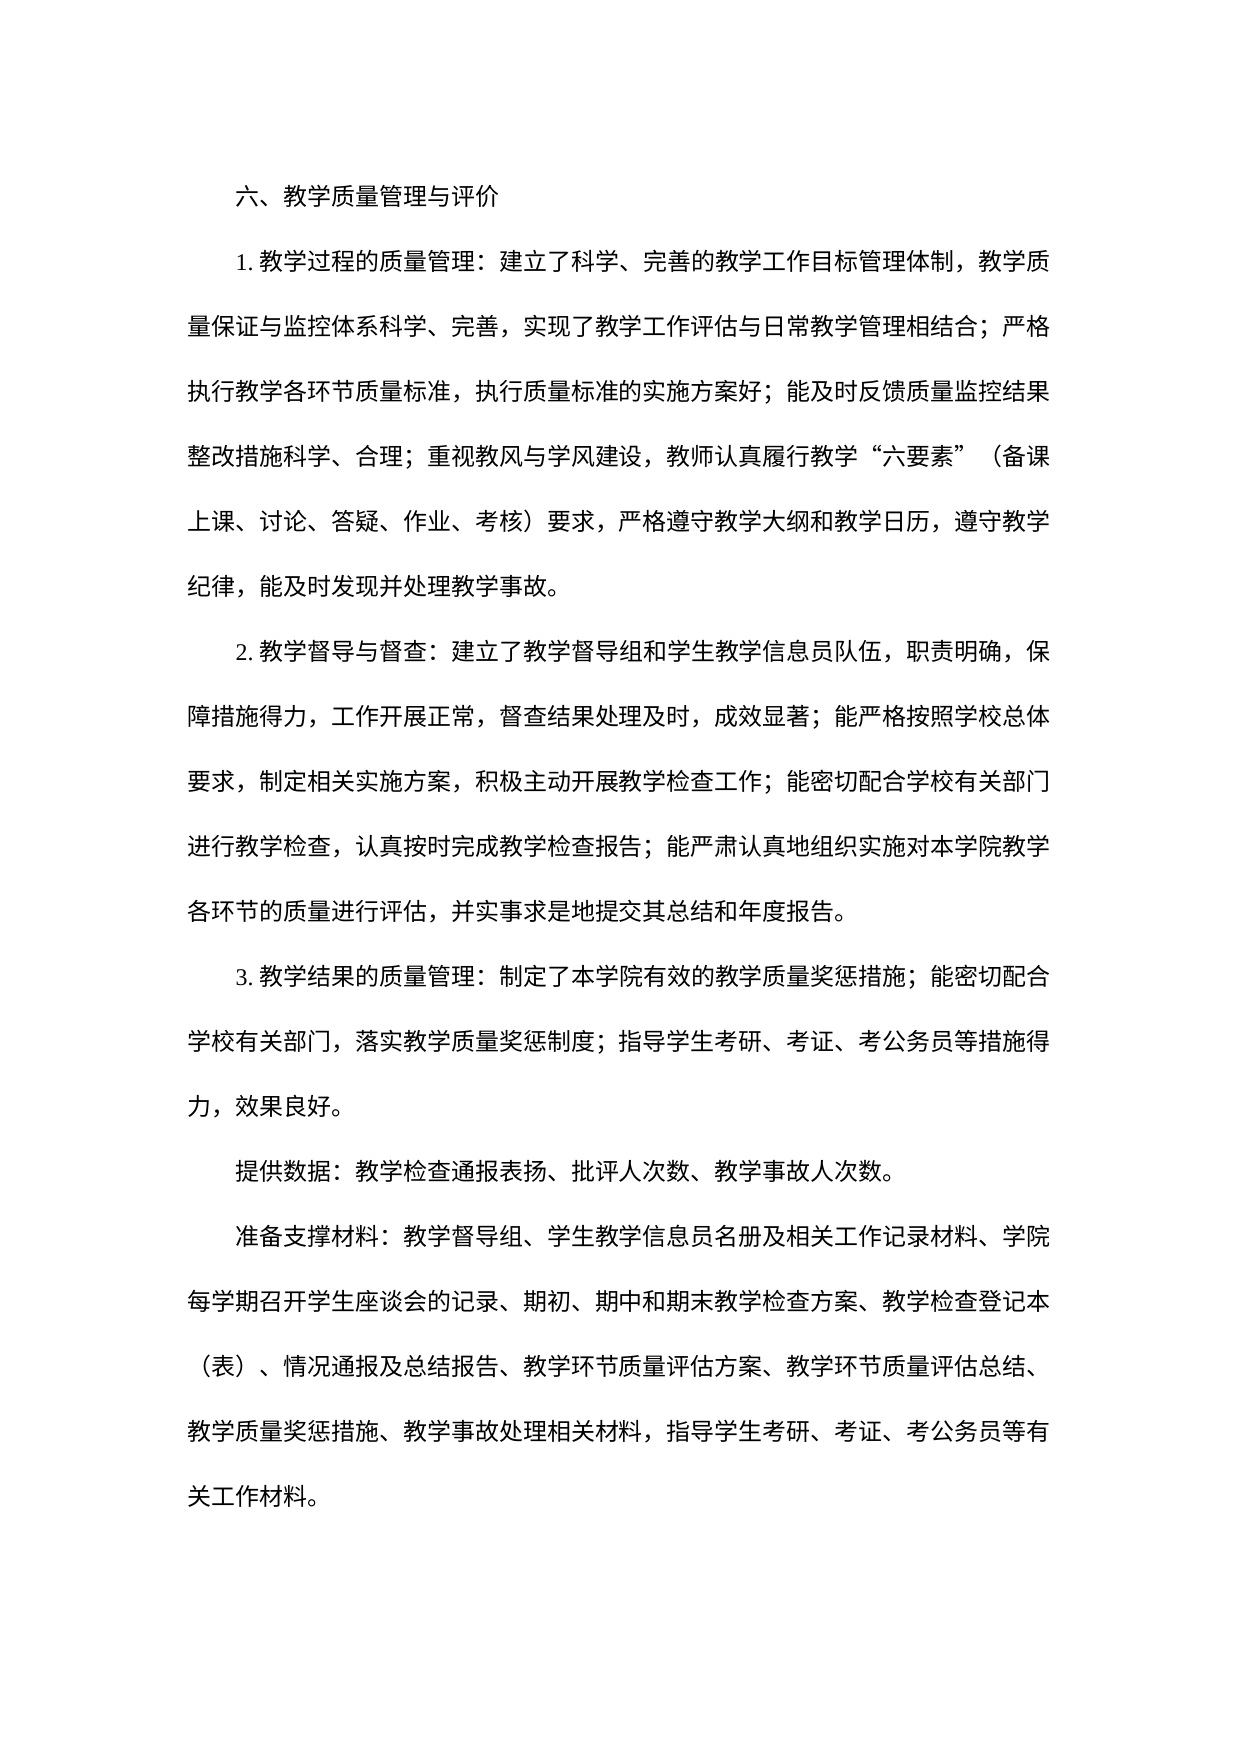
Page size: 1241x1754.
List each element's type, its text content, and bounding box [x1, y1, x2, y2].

text 六、教学质量管理与评价 [187, 162, 1053, 227]
text 1. 教学过程的质量管理：建立了科学、完善的教学工作目标管理体制，教学质量保证与监控体系科学、完善，实现了教学工作评估与日常教学管理相结合；严格执行教学各环节质量标准，执行质量标准的实施方案好；能及时反馈质量监控结果，整改措施科学、合理；重视教风与学风建设，教师认真履行教学“六要素”（备课、上课、讨论、答疑、作业、考核）要求，严格遵守教学大纲和教学日历，遵守教学纪律，能及时发现并处理教学事故。 [187, 227, 1053, 617]
text 2. 教学督导与督查：建立了教学督导组和学生教学信息员队伍，职责明确，保障措施得力，工作开展正常，督查结果处理及时，成效显著；能严格按照学校总体要求，制定相关实施方案，积极主动开展教学检查工作；能密切配合学校有关部门进行教学检查，认真按时完成教学检查报告；能严肃认真地组织实施对本学院教学各环节的质量进行评估，并实事求是地提交其总结和年度报告。 [187, 617, 1053, 942]
text 提供数据：教学检查通报表扬、批评人次数、教学事故人次数。 [187, 1137, 1053, 1202]
text 3. 教学结果的质量管理：制定了本学院有效的教学质量奖惩措施；能密切配合学校有关部门，落实教学质量奖惩制度；指导学生考研、考证、考公务员等措施得力，效果良好。 [187, 942, 1053, 1137]
text 准备支撑材料：教学督导组、学生教学信息员名册及相关工作记录材料、学院每学期召开学生座谈会的记录、期初、期中和期末教学检查方案、教学检查登记本（表）、情况通报及总结报告、教学环节质量评估方案、教学环节质量评估总结、教学质量奖惩措施、教学事故处理相关材料，指导学生考研、考证、考公务员等有关工作材料。 [187, 1202, 1053, 1527]
